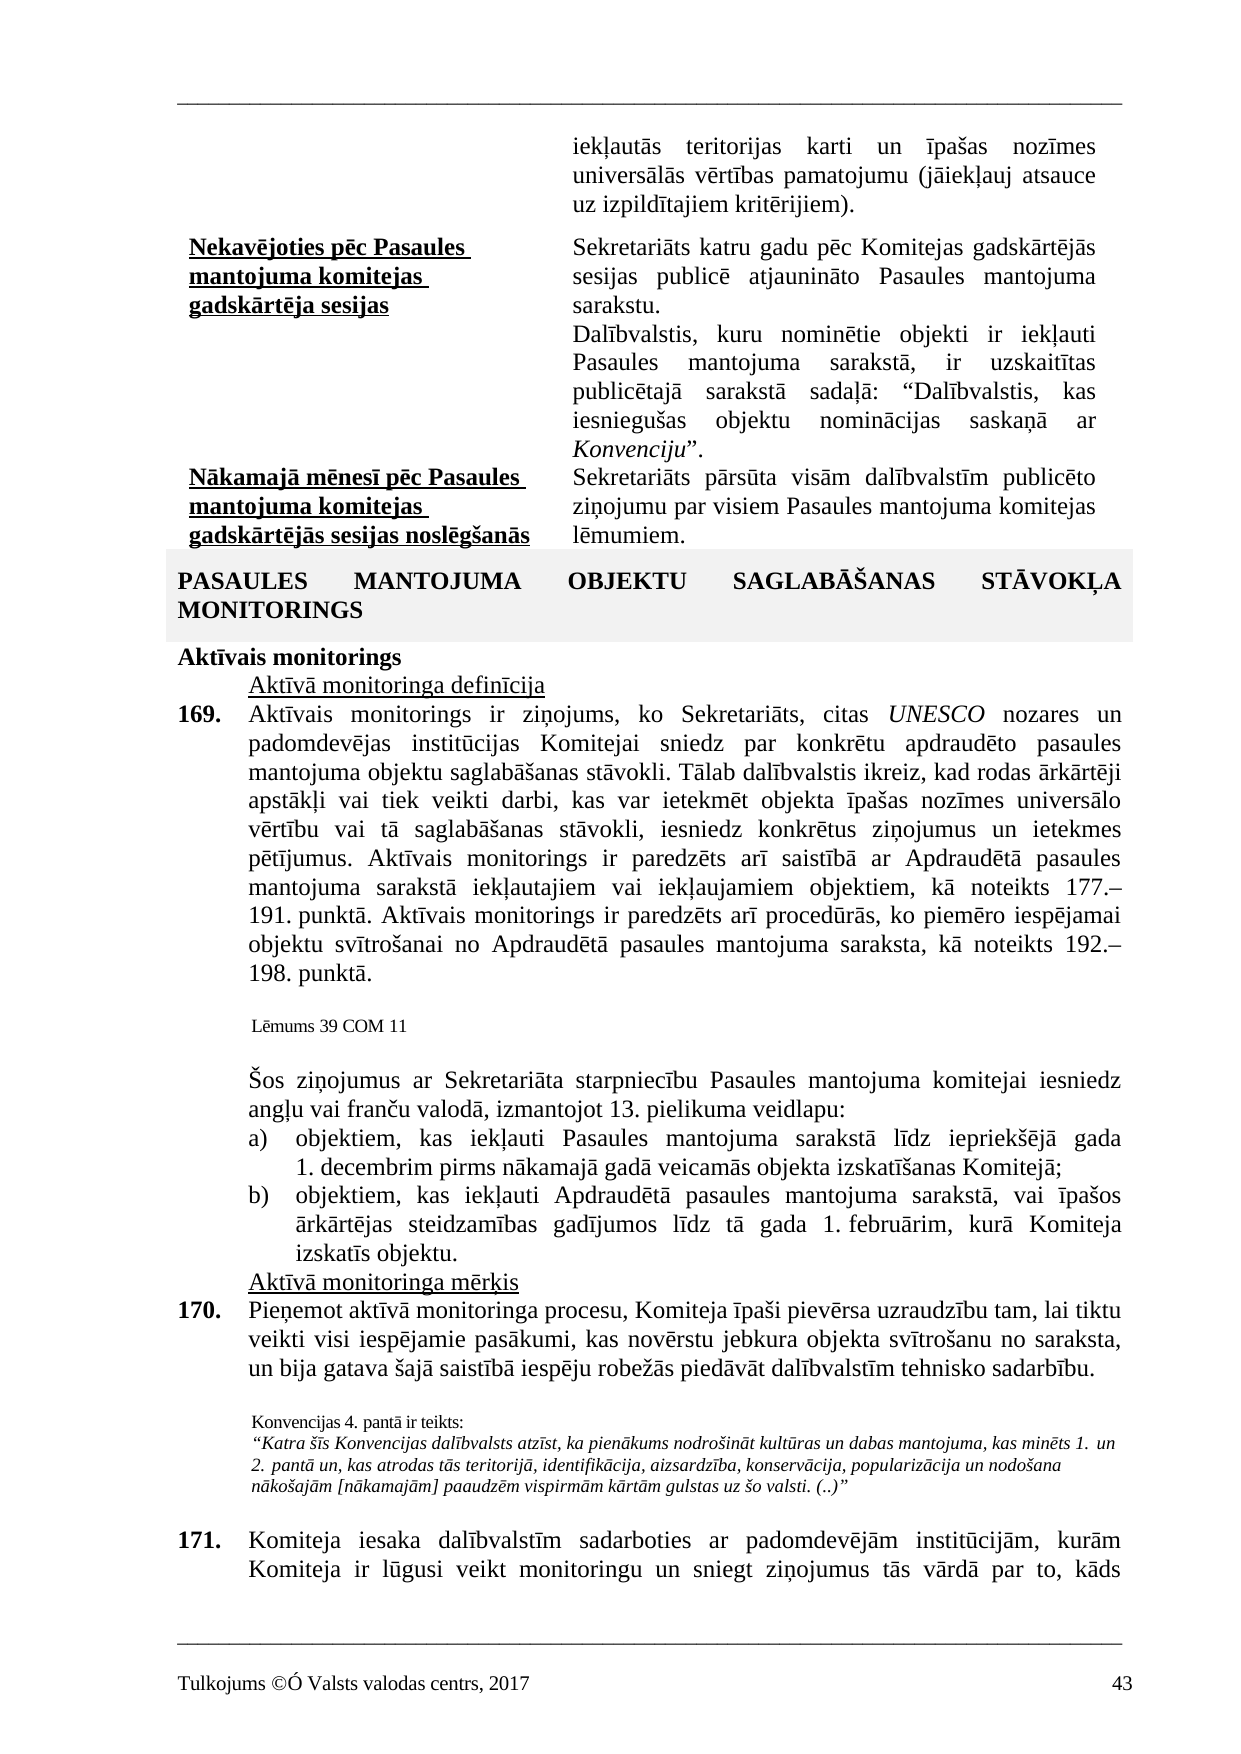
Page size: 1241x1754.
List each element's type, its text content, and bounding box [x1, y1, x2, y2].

list objektiem, kas iekļauti Pasaules mantojuma sarakstā līdz iepriekšējā gada 1. decembrim pirms nākamajā gadā veicamās objekta izskatīšanas Komitejā; [248, 1123, 1122, 1181]
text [177, 1526, 1122, 1583]
subtitle Aktīvā monitoringa mērķis [248, 1267, 1122, 1296]
text Aktīvais monitorings ir ziņojums, ko Sekretariāts, citas UNESCO nozares un padomdevējas institūcijas Komitejai sniedz par konkrētu apdraudēto pasaules mantojuma objektu saglabāšanas stāvokli. Tālab dalībvalstis ikreiz, kad rodas ārkārtēji apstākļi vai tiek veikti darbi, kas var ietekmēt objekta īpašas nozīmes universālo vērtību vai tā saglabāšanas stāvokli, iesniedz konkrētus ziņojumus un ietekmes pētījumus. Aktīvais monitorings ir paredzēts arī saistībā ar Apdraudētā pasaules mantojuma sarakstā iekļautajiem vai iekļaujamiem objektiem, kā noteikts 177.–191. punktā. Aktīvais monitorings ir paredzēts arī procedūrās, ko piemēro iespējamai objektu svītrošanai no Apdraudētā pasaules mantojuma saraksta, kā noteikts 192.–198. punktā. [177, 699, 1122, 987]
subtitle Aktīvā monitoringa definīcija [248, 670, 1122, 699]
text Lēmums 39 COM 11 [251, 1015, 1122, 1037]
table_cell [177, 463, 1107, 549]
text “Katra šīs Konvencijas dalībvalsts atzīst, ka pienākums nodrošināt kultūras un dabas mantojuma, kas minēts 1. un 2. pantā un, kas atrodas tās teritorijā, identifikācija, aizsardzība, konservācija, popularizācija un nodošana nākošajām [nākamajām] paaudzēm vispirmām kārtām gulstas uz šo valsti. (..)” [251, 1432, 1122, 1497]
text Šos ziņojumus ar Sekretariāta starpniecību Pasaules mantojuma komitejai iesniedz angļu vai franču valodā, izmantojot 13. pielikuma veidlapu: [248, 1066, 1122, 1123]
text Pieņemot aktīvā monitoringa procesu, Komiteja īpaši pievērsa uzraudzību tam, lai tiktu veikti visi iespējamie pasākumi, kas novērstu jebkura objekta svītrošanu no saraksta, un bija gatava šajā saistībā iespēju robežās piedāvāt dalībvalstīm tehnisko sadarbību. [177, 1296, 1122, 1382]
text objektiem, kas iekļauti Apdraudētā pasaules mantojuma sarakstā, vai īpašos ārkārtējas steidzamības gadījumos līdz tā gada 1. februārim, kurā Komiteja izskatīs objektu. [248, 1181, 1122, 1267]
subtitle Pasaules mantojuma objektu saglabāšanas stāvokļa monitorings [167, 550, 1132, 641]
text Konvencijas 4. pantā ir teikts: [251, 1411, 1122, 1432]
subtitle Aktīvais monitorings [177, 642, 1122, 670]
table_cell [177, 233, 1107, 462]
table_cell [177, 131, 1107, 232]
